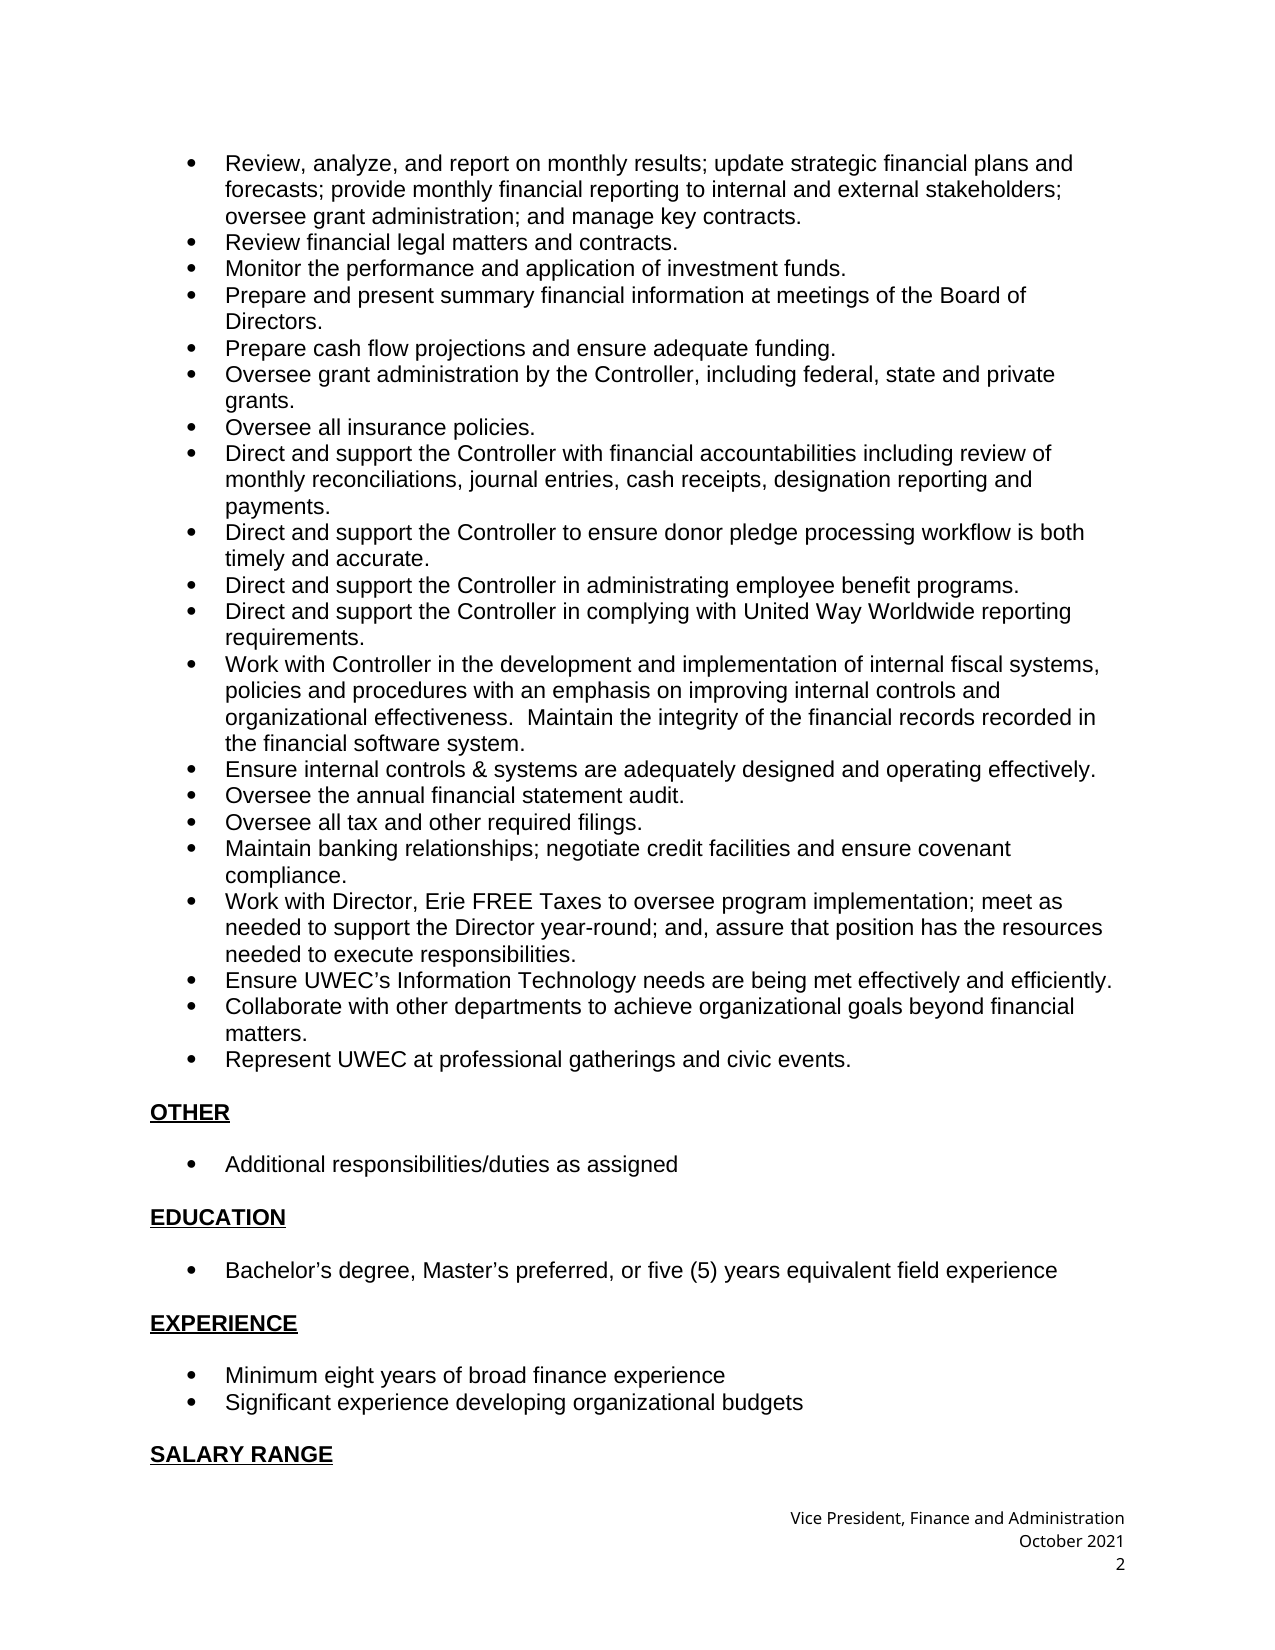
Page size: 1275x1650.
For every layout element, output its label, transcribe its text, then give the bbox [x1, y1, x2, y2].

list Ensure internal controls & systems are adequately designed and operating effectively. [187, 756, 1125, 782]
list Direct and support the Controller in complying with United Way Worldwide reporting requirements. [187, 598, 1125, 651]
list Represent UWEC at professional gatherings and civic events. [187, 1046, 1125, 1072]
list Oversee all tax and other required filings. [187, 809, 1125, 835]
text EXPERIENCE [150, 1309, 1125, 1336]
list Direct and support the Controller with financial accountabilities including review of monthly reconciliations, journal entries, cash receipts, designation reporting and payments. [187, 440, 1125, 519]
list Oversee grant administration by the Controller, including federal, state and private grants. [187, 361, 1125, 413]
text EDUCATION [150, 1204, 1125, 1231]
list Monitor the performance and application of investment funds. [187, 255, 1125, 282]
list Maintain banking relationships; negotiate credit facilities and ensure covenant compliance. [187, 835, 1125, 888]
list Significant experience developing organizational budgets [187, 1389, 1125, 1415]
list Review financial legal matters and contracts. [187, 229, 1125, 255]
list Prepare and present summary financial information at meetings of the Board of Directors. [187, 282, 1125, 334]
text OTHER [150, 1099, 1125, 1125]
list Minimum eight years of broad finance experience [187, 1362, 1125, 1389]
list Direct and support the Controller in administrating employee benefit programs. [187, 572, 1125, 598]
list Collaborate with other departments to achieve organizational goals beyond financial matters. [187, 993, 1125, 1046]
list Oversee all insurance policies. [187, 413, 1125, 440]
list Ensure UWEC’s Information Technology needs are being met effectively and efficiently. [187, 967, 1125, 993]
list Oversee the annual financial statement audit. [187, 782, 1125, 809]
text SALARY RANGE [150, 1441, 1125, 1468]
list Additional responsibilities/duties as assigned [187, 1151, 1125, 1178]
list Prepare cash flow projections and ensure adequate funding. [187, 334, 1125, 361]
list Bachelor’s degree, Master’s preferred, or five (5) years equivalent field experience [187, 1257, 1125, 1283]
list Work with Controller in the development and implementation of internal fiscal systems, policies and procedures with an emphasis on improving internal controls and organizational effectiveness. Maintain the integrity of the financial records recorded in the financial software system. [187, 651, 1125, 756]
list Review, analyze, and report on monthly results; update strategic financial plans and forecasts; provide monthly financial reporting to internal and external stakeholders; oversee grant administration; and manage key contracts. [187, 150, 1125, 229]
list Work with Director, Erie FREE Taxes to oversee program implementation; meet as needed to support the Director year-round; and, assure that position has the resources needed to execute responsibilities. [187, 888, 1125, 967]
list Direct and support the Controller to ensure donor pledge processing workflow is both timely and accurate. [187, 519, 1125, 572]
